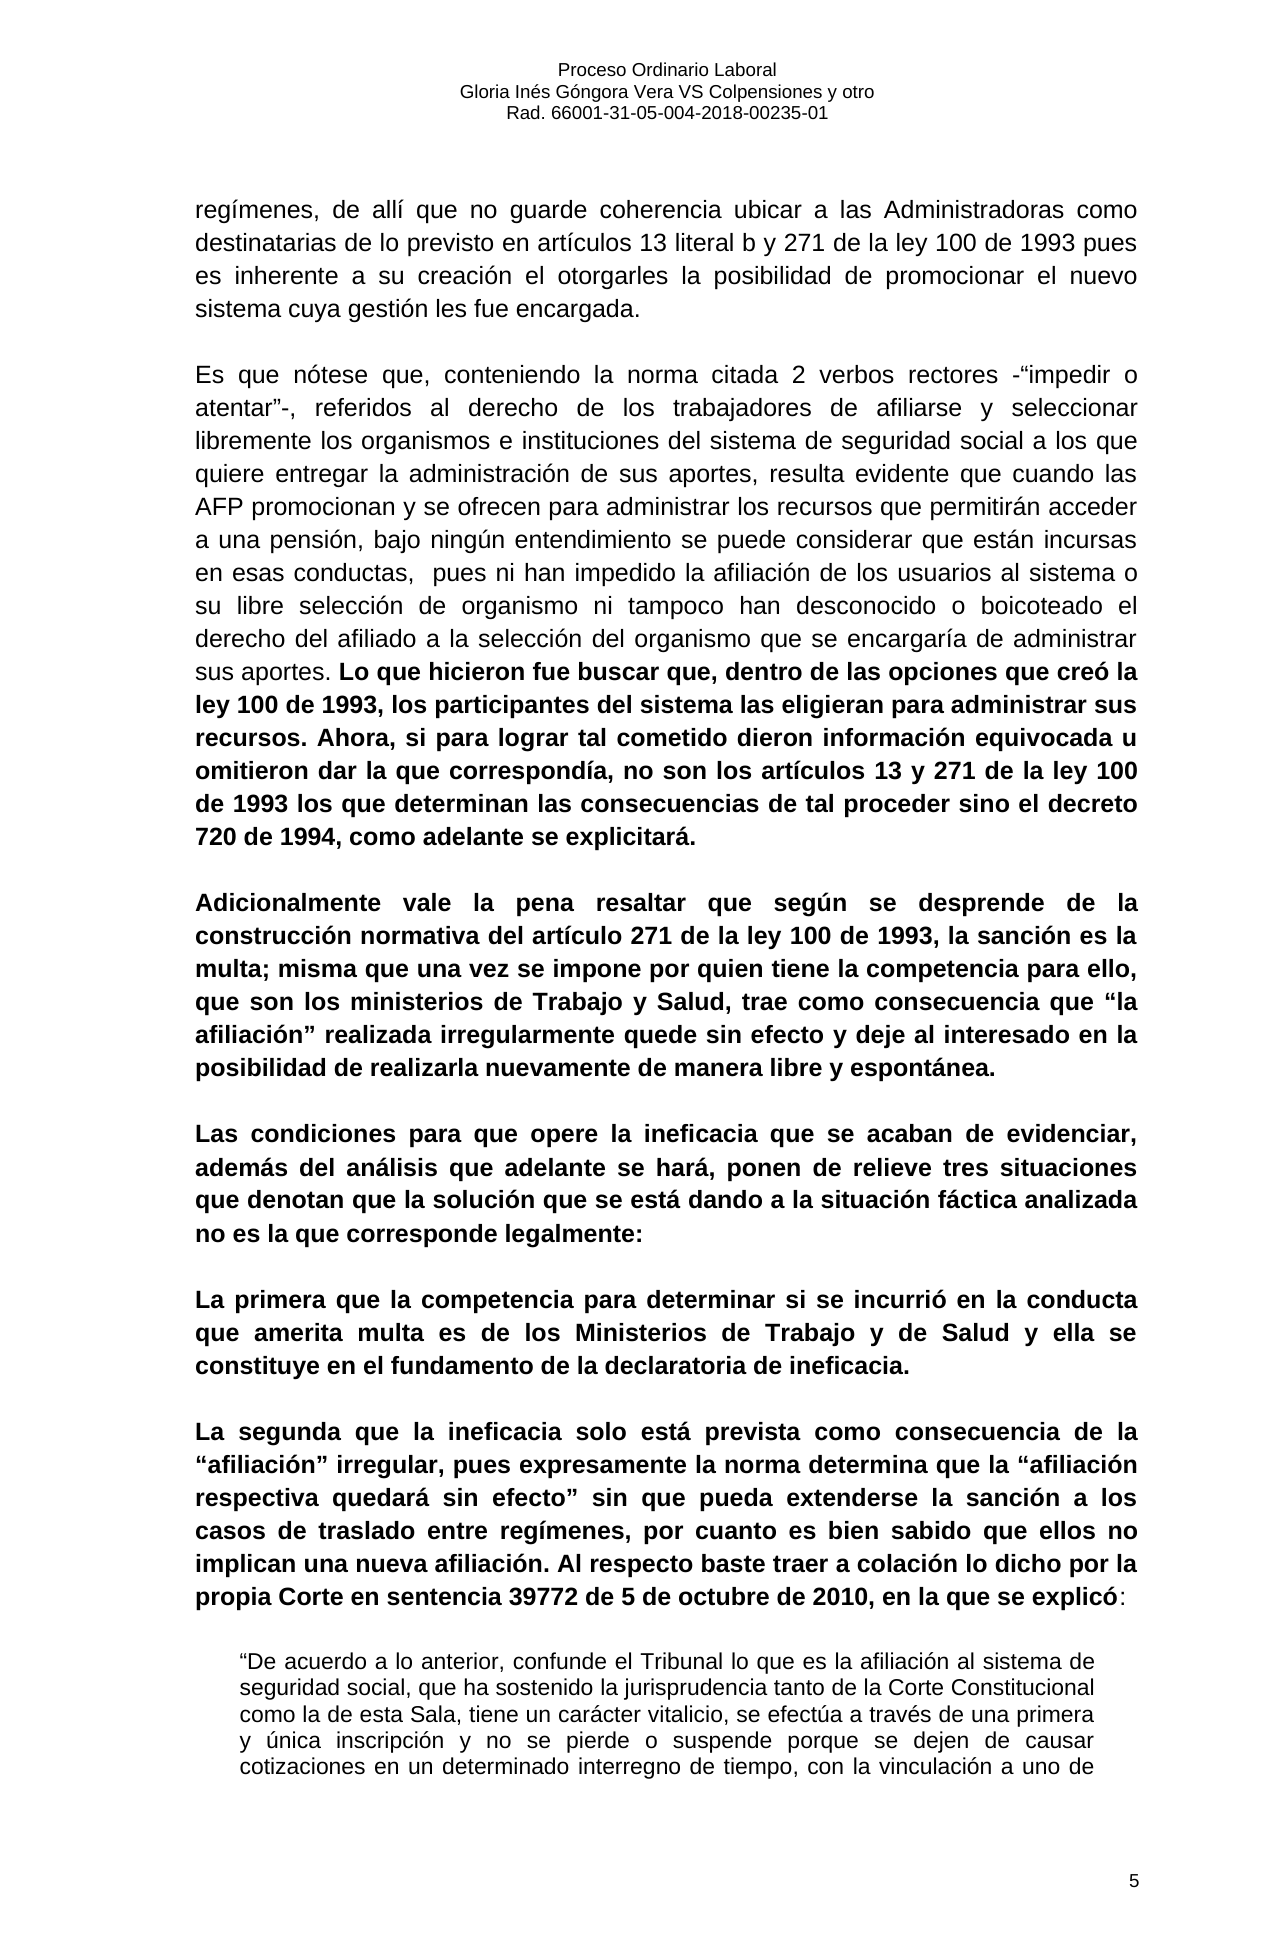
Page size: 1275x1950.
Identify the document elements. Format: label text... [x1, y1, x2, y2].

text Las condiciones para que opere la ineficacia que se acaban de evidenciar, además del análisis que adelante se hará, ponen de relieve tres situaciones que denotan que la solución que se está dando a la situación fáctica analizada no es la que corresponde legalmente: [195, 1119, 1139, 1247]
text La primera que la competencia para determinar si se incurrió en la conducta que amerita multa es de los Ministerios de Trabajo y de Salud y ella se constituye en el fundamento de la declaratoria de ineficacia. [195, 1284, 1139, 1379]
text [195, 195, 1139, 323]
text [239, 1648, 1095, 1779]
text Adicionalmente vale la pena resaltar que según se desprende de la construcción normativa del artículo 271 de la ley 100 de 1993, la sanción es la multa; misma que una vez se impone por quien tiene la competencia para ello, que son los ministerios de Trabajo y Salud, trae como consecuencia que “la afiliación” realizada irregularmente quede sin efecto y deje al interesado en la posibilidad de realizarla nuevamente de manera libre y espontánea. [195, 888, 1139, 1082]
text La segunda que la ineficacia solo está prevista como consecuencia de la “afiliación” irregular, pues expresamente la norma determina que la “afiliación respectiva quedará sin efecto” sin que pueda extenderse la sanción a los casos de traslado entre regímenes, por cuanto es bien sabido que ellos no implican una nueva afiliación. Al respecto baste traer a colación lo dicho por la propia Corte en sentencia 39772 de 5 de octubre de 2010, en la que se explicó: [195, 1417, 1139, 1611]
text Es que nótese que, conteniendo la norma citada 2 verbos rectores -“impedir o atentar”-, referidos al derecho de los trabajadores de afiliarse y seleccionar libremente los organismos e instituciones del sistema de seguridad social a los que quiere entregar la administración de sus aportes, resulta evidente que cuando las AFP promocionan y se ofrecen para administrar los recursos que permitirán acceder a una pensión, bajo ningún entendimiento se puede considerar que están incursas en esas conductas, pues ni han impedido la afiliación de los usuarios al sistema o su libre selección de organismo ni tampoco han desconocido o boicoteado el derecho del afiliado a la selección del organismo que se encargaría de administrar sus aportes. Lo que hicieron fue buscar que, dentro de las opciones que creó la ley 100 de 1993, los participantes del sistema las eligieran para administrar sus recursos. Ahora, si para lograr tal cometido dieron información equivocada u omitieron dar la que correspondía, no son los artículos 13 y 271 de la ley 100 de 1993 los que determinan las consecuencias de tal proceder sino el decreto 720 de 1994, como adelante se explicitará. [195, 360, 1139, 851]
